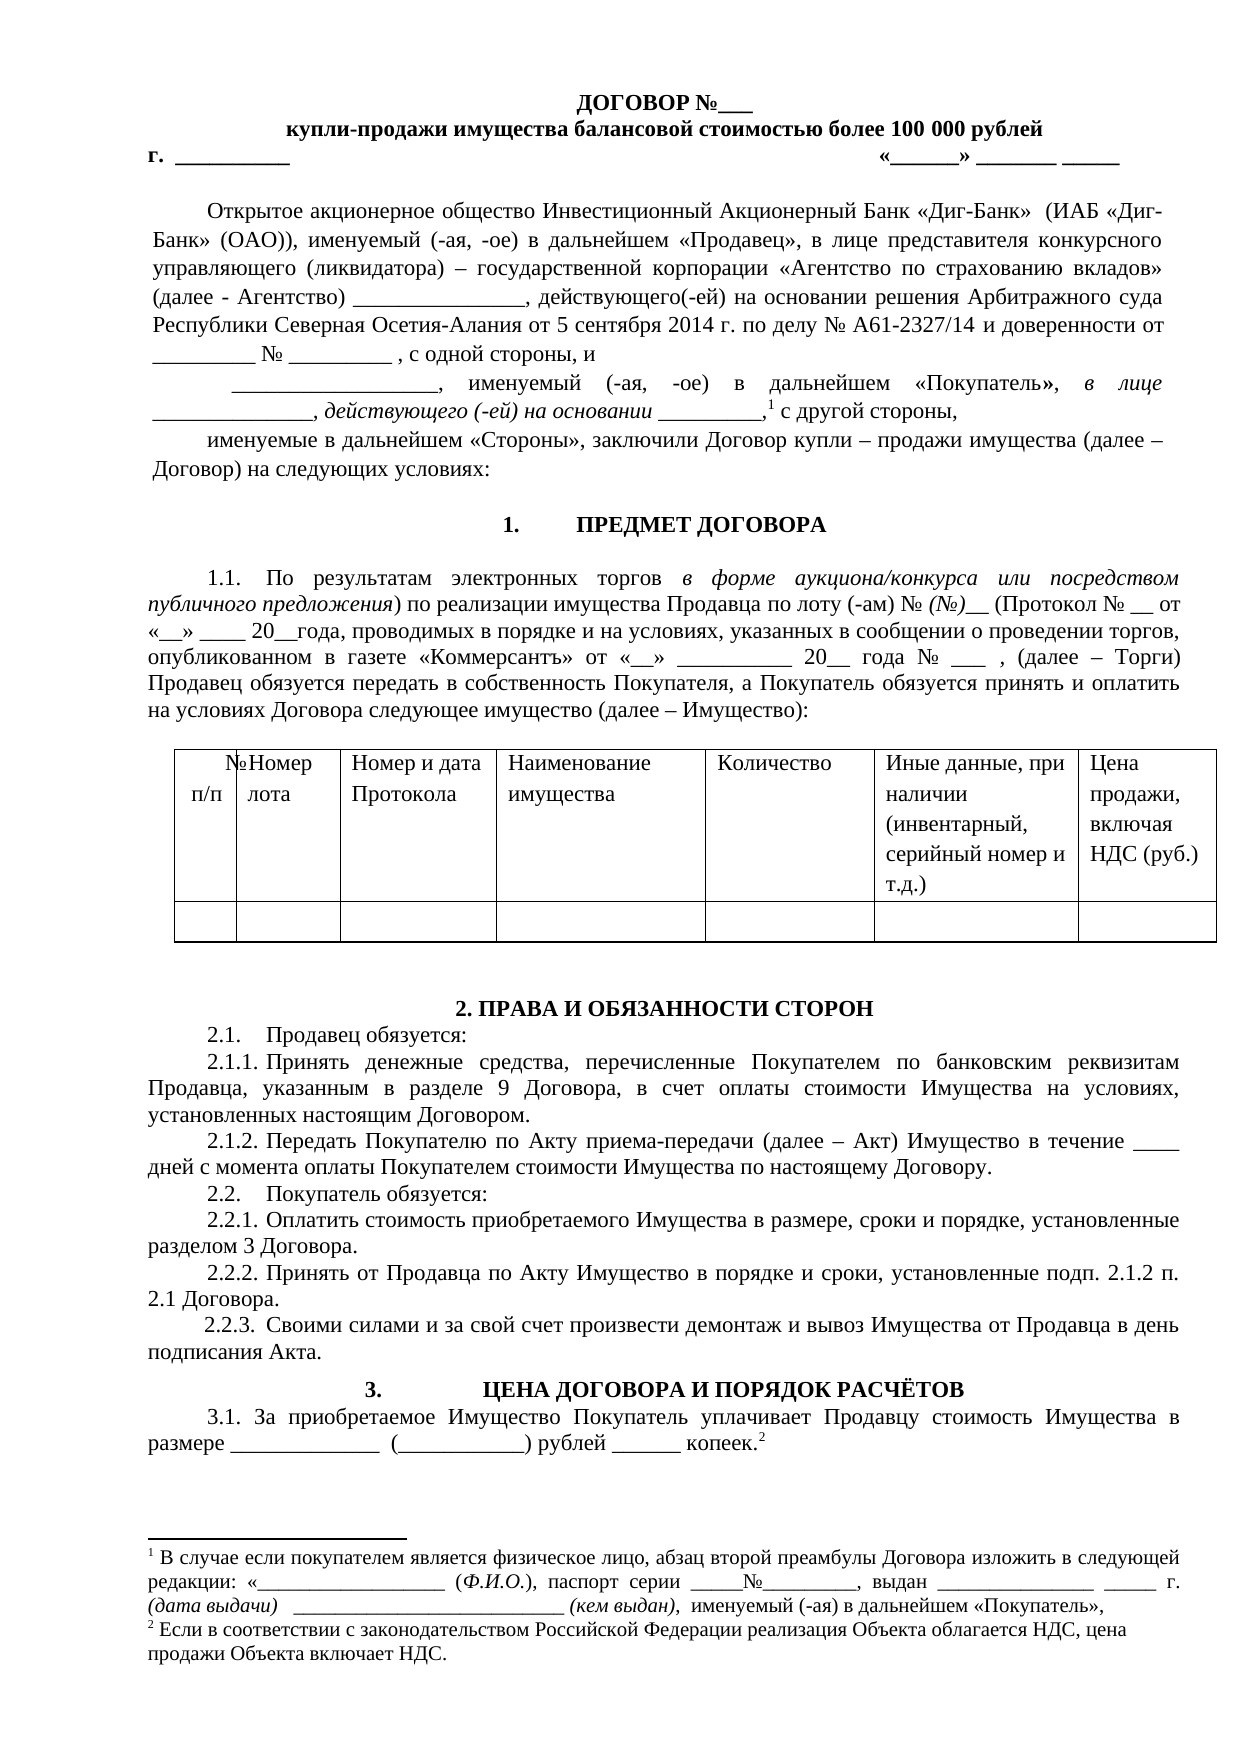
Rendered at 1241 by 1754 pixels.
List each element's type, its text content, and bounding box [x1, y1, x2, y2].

text Открытое акционерное общество Инвестиционный Акционерный Банк «Диг-Банк» (ИАБ «Диг-Банк» (ОАО)), именуемый (-ая, -ое) в дальнейшем «Продавец», в лице представителя конкурсного управляющего (ликвидатора) – государственной корпорации «Агентство по страхованию вкладов» (далее - Агентство) _______________, действующего(-ей) на основании решения Арбитражного суда Республики Северная Осетия-Алания от 5 сентября 2014 г. по делу № А61-2327/14 и доверенности от _________ № _________ , с одной стороны, и [152, 196, 1164, 367]
text 3. ЦЕНА ДОГОВОРА И ПОРЯДОК РАСЧЁТОВ [148, 1377, 1181, 1403]
text ДОГОВОР №___ [148, 89, 1181, 115]
text 2.1.2. Передать Покупателю по Акту приема-передачи (далее – Акт) Имущество в течение ____ дней с момента оплаты Покупателем стоимости Имущества по настоящему Договору. [148, 1127, 1181, 1180]
text 2. ПРАВА И ОБЯЗАННОСТИ СТОРОН [148, 995, 1181, 1022]
table_header Наименование имущества [497, 750, 705, 901]
text именуемые в дальнейшем «Стороны», заключили Договор купли – продажи имущества (далее – Договор) на следующих условиях: [152, 425, 1164, 482]
table_cell [875, 902, 1078, 941]
text 2.2.1. Оплатить стоимость приобретаемого Имущества в размере, сроки и порядке, установленные разделом 3 Договора. [148, 1206, 1181, 1259]
text 2.2.2. Принять от Продавца по Акту Имущество в порядке и сроки, установленные подп. 2.1.2 п. 2.1 Договора. [148, 1259, 1181, 1311]
table_header Цена продажи, включая НДС (руб.) [1079, 750, 1216, 901]
table_cell [175, 902, 236, 941]
table_cell [706, 902, 874, 941]
text купли-продажи имущества балансовой стоимостью более 100 000 рублей [148, 115, 1181, 141]
table_header Номер и дата Протокола [341, 750, 496, 901]
text 2.1. Продавец обязуется: [148, 1022, 1181, 1048]
list ПРЕДМЕТ ДОГОВОРА [148, 511, 1181, 538]
text 3.1. За приобретаемое Имущество Покупатель уплачивает Продавцу стоимость Имущества в размере _____________ (___________) рублей ______ копеек. [148, 1403, 1181, 1456]
table_header Номер лота [237, 750, 340, 901]
table_header Количество [706, 750, 874, 901]
text г. __________ «______» _______ _____ [148, 141, 1181, 168]
table_header № п/п [175, 750, 236, 901]
table_cell [497, 902, 705, 941]
text 2.2. Покупатель обязуется: [148, 1180, 1181, 1206]
table_header Иные данные, при наличии (инвентарный, серийный номер и т.д.) [875, 750, 1078, 901]
text 2.2.3. Своими силами и за свой счет произвести демонтаж и вывоз Имущества от Продавца в день подписания Акта. [148, 1311, 1181, 1364]
text 2.1.1. Принять денежные средства, перечисленные Покупателем по банковским реквизитам Продавца, указанным в разделе 9 Договора, в счет оплаты стоимости Имущества на условиях, установленных настоящим Договором. [148, 1048, 1181, 1127]
table_cell [237, 902, 340, 941]
table_cell [341, 902, 496, 941]
list По результатам электронных торгов в форме аукциона/конкурса или посредством публичного предложения) по реализации имущества Продавца по лоту (-ам) № (№)__ (Протокол № __ от «__» ____ 20__года, проводимых в порядке и на условиях, указанных в сообщении о проведении торгов, опубликованном в газете «Коммерсантъ» от «__» __________ 20__ года № ___ , (далее – Торги) Продавец обязуется передать в собственность Покупателя, а Покупатель обязуется принять и оплатить на условиях Договора следующее имущество (далее – Имущество): [148, 564, 1181, 722]
table_cell [1079, 902, 1216, 941]
text __________________, именуемый (-ая, -ое) в дальнейшем «Покупатель», в лице ______________, действующего (-ей) на основании _________, с другой стороны, [152, 367, 1164, 424]
